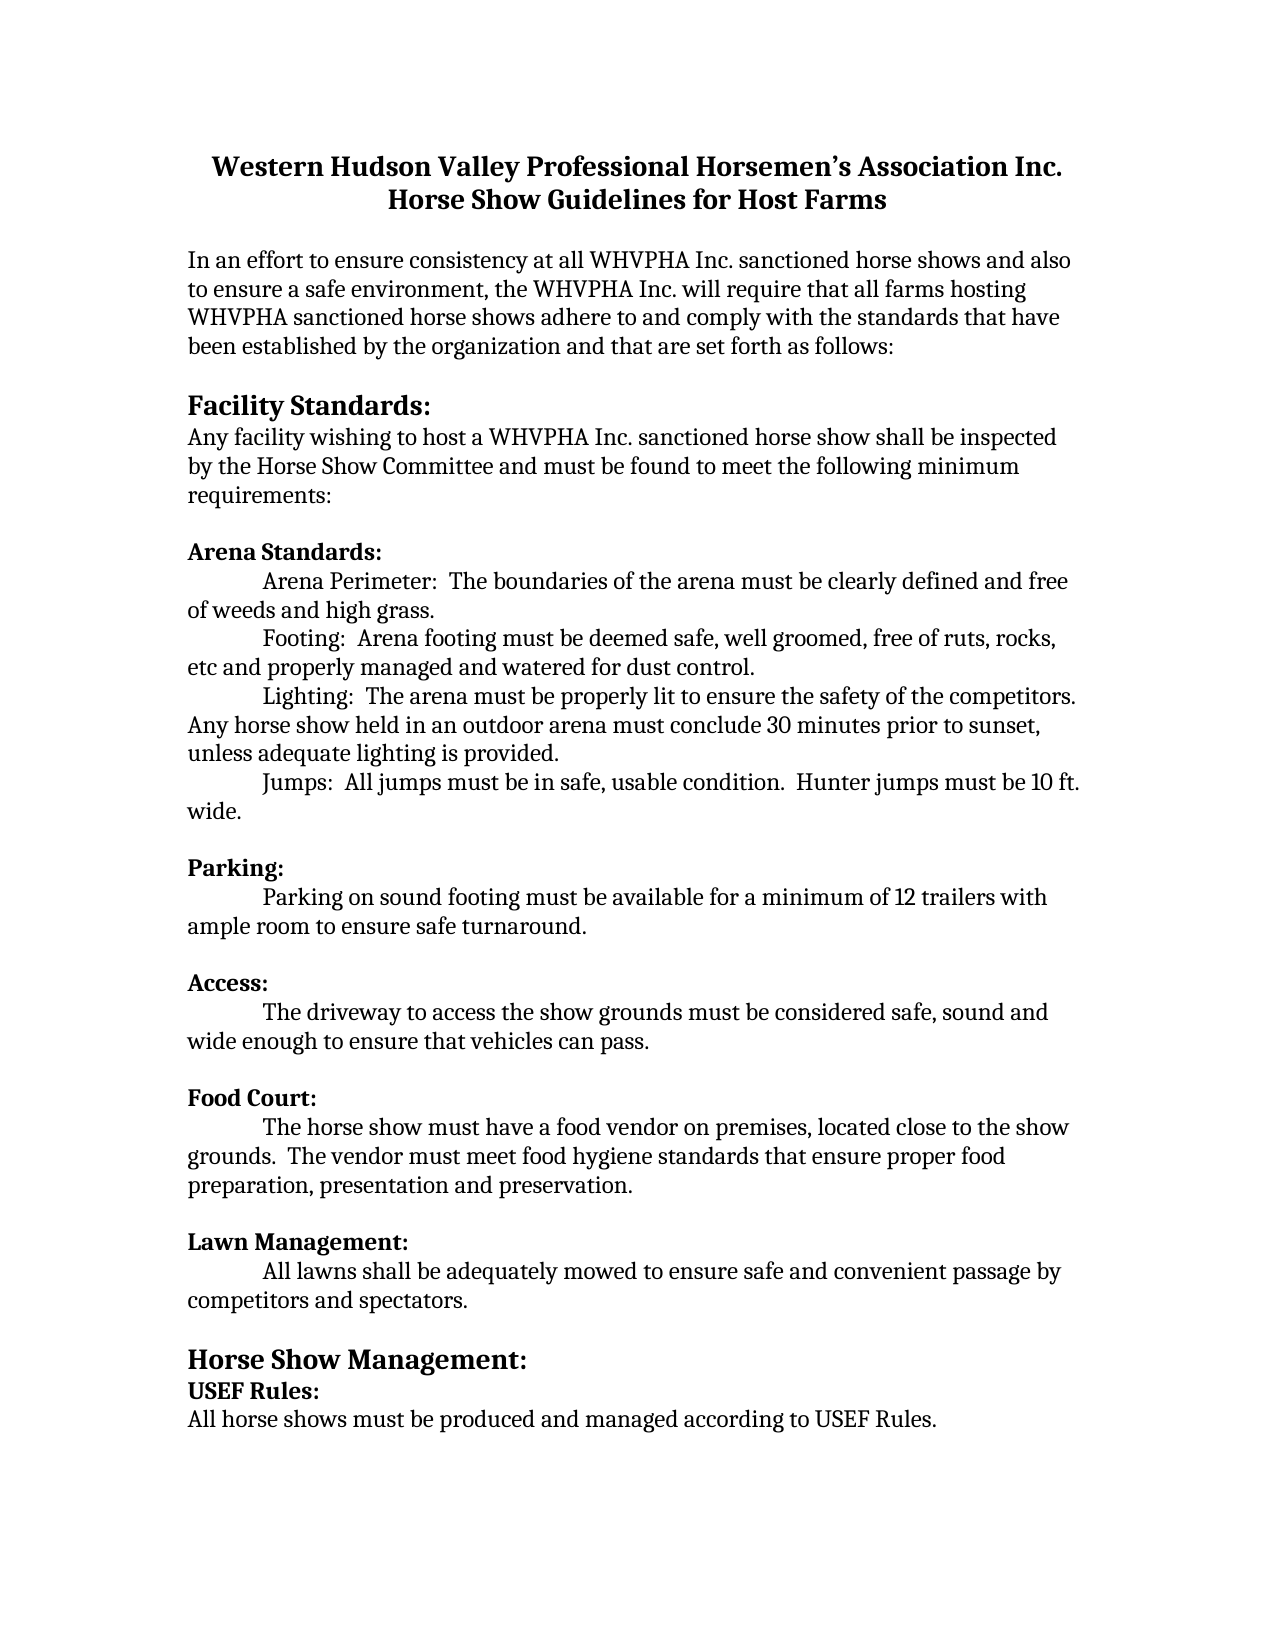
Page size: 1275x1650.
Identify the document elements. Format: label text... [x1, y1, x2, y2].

text USEF Rules: [187, 1377, 1087, 1405]
text Any facility wishing to host a WHVPHA Inc. sanctioned horse show shall be inspected by the Horse Show Committee and must be found to meet the following minimum requirements: [187, 423, 1087, 509]
text Western Hudson Valley Professional Horsemen’s Association Inc. [187, 150, 1087, 183]
text Footing: Arena footing must be deemed safe, well groomed, free of ruts, rocks, etc and properly managed and watered for dust control. [187, 624, 1087, 682]
text Facility Standards: [187, 389, 1087, 423]
text Arena Standards: [187, 538, 1087, 567]
text Food Court: [187, 1084, 1087, 1113]
text Parking: [187, 854, 1087, 883]
text Parking on sound footing must be available for a minimum of 12 trailers with ample room to ensure safe turnaround. [187, 883, 1087, 941]
text The driveway to access the show grounds must be considered safe, sound and wide enough to ensure that vehicles can pass. [187, 998, 1087, 1056]
text Lawn Management: [187, 1228, 1087, 1257]
text All lawns shall be adequately mowed to ensure safe and convenient passage by competitors and spectators. [187, 1257, 1087, 1314]
text Arena Perimeter: The boundaries of the arena must be clearly defined and free of weeds and high grass. [187, 567, 1087, 624]
text Lighting: The arena must be properly lit to ensure the safety of the competitors. Any horse show held in an outdoor arena must conclude 30 minutes prior to sunset, unless adequate lighting is provided. [187, 682, 1087, 768]
text Access: [187, 969, 1087, 998]
text Jumps: All jumps must be in safe, usable condition. Hunter jumps must be 10 ft. wide. [187, 768, 1087, 826]
text The horse show must have a food vendor on premises, located close to the show grounds. The vendor must meet food hygiene standards that ensure proper food preparation, presentation and preservation. [187, 1113, 1087, 1199]
text Horse Show Guidelines for Host Farms [187, 183, 1087, 217]
text Horse Show Management: [187, 1343, 1087, 1377]
text In an effort to ensure consistency at all WHVPHA Inc. sanctioned horse shows and also to ensure a safe environment, the WHVPHA Inc. will require that all farms hosting WHVPHA sanctioned horse shows adhere to and comply with the standards that have been established by the organization and that are set forth as follows: [187, 246, 1087, 361]
text All horse shows must be produced and managed according to USEF Rules. [187, 1405, 1087, 1434]
